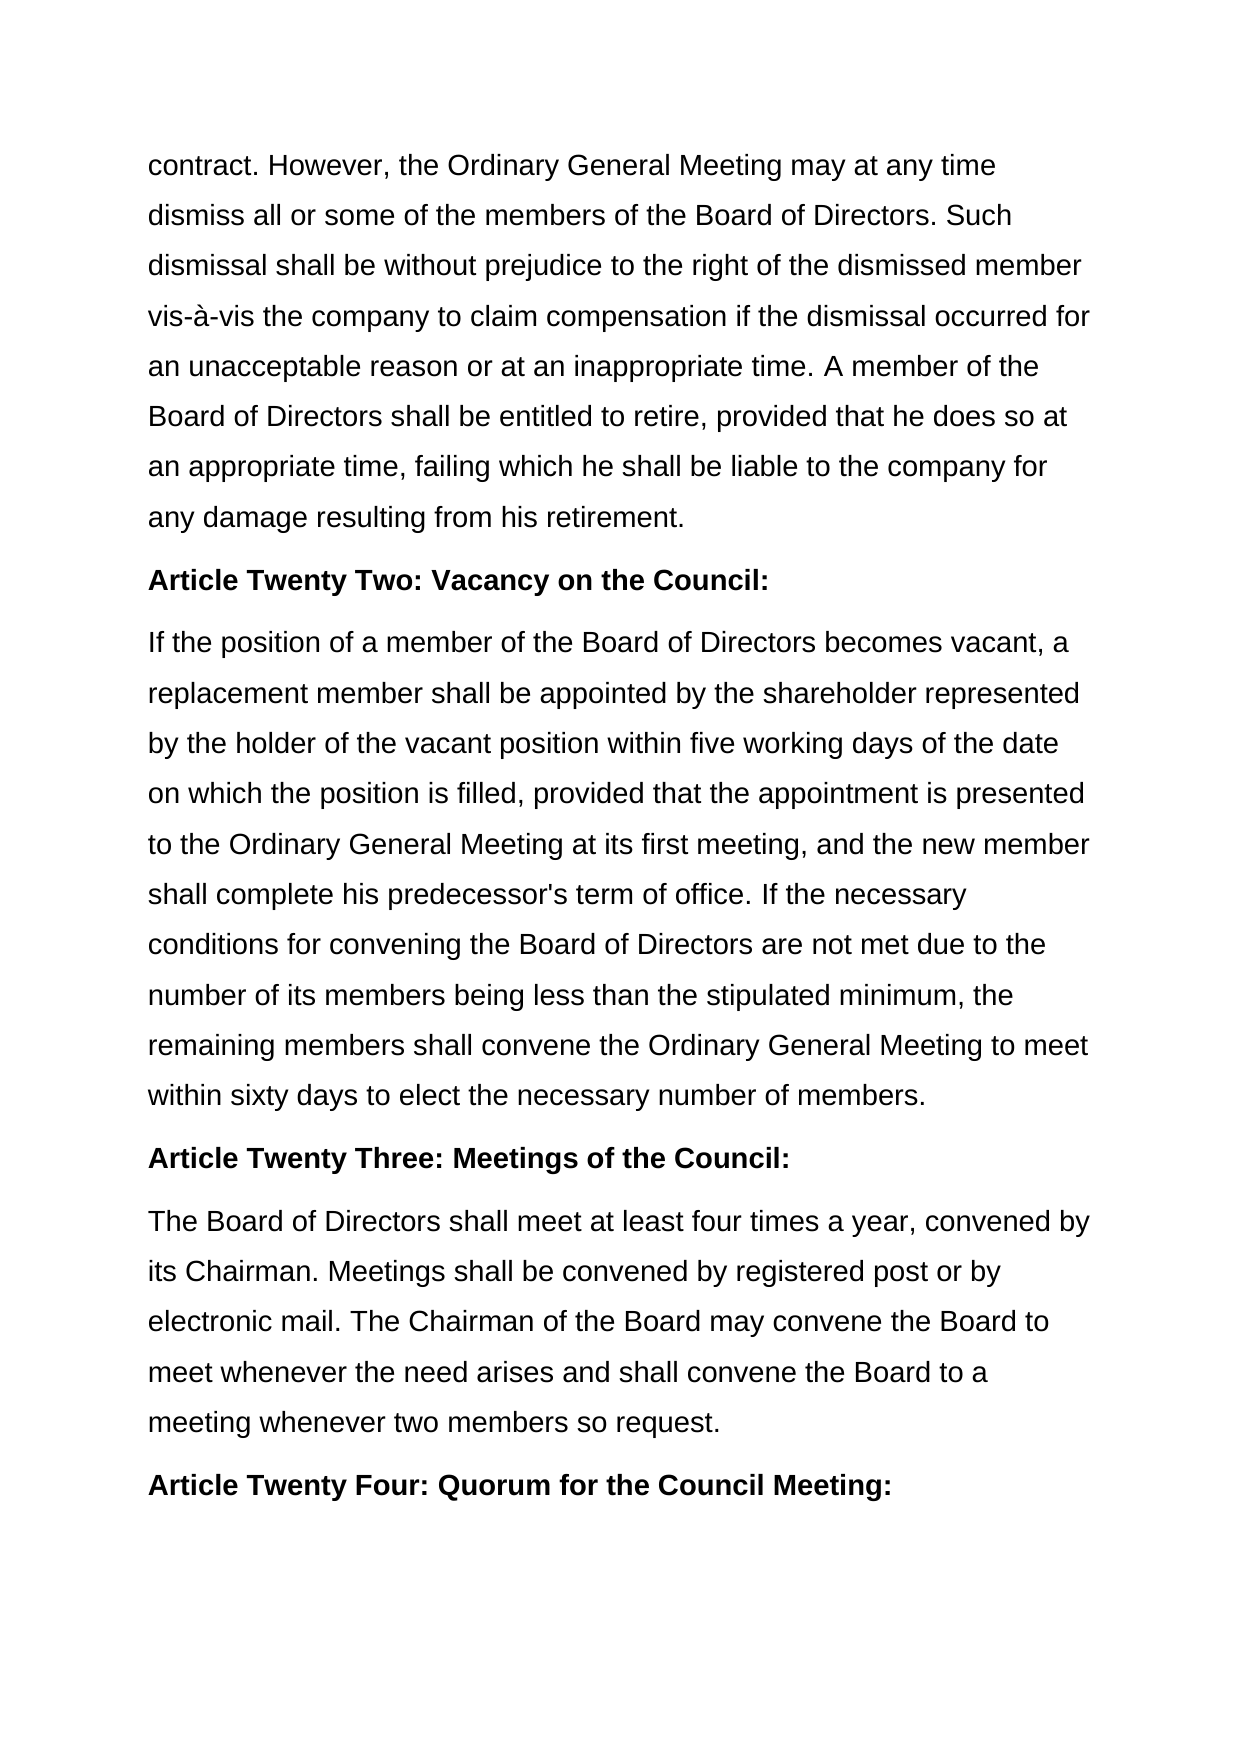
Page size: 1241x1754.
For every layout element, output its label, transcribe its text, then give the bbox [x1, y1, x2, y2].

text Article Twenty Two: Vacancy on the Council: [148, 563, 1093, 596]
text The Board of Directors shall meet at least four times a year, convened by its Chairman. Meetings shall be convened by registered post or by electronic mail. The Chairman of the Board may convene the Board to meet whenever the need arises and shall convene the Board to a meeting whenever two members so request. [148, 1204, 1093, 1439]
text Article Twenty Three: Meetings of the Council: [148, 1141, 1093, 1174]
text Article Twenty Four: Quorum for the Council Meeting: [148, 1468, 1093, 1501]
text If the position of a member of the Board of Directors becomes vacant, a replacement member shall be appointed by the shareholder represented by the holder of the vacant position within five working days of the date on which the position is filled, provided that the appointment is presented to the Ordinary General Meeting at its first meeting, and the new member shall complete his predecessor's term of office. If the necessary conditions for convening the Board of Directors are not met due to the number of its members being less than the stipulated minimum, the remaining members shall convene the Ordinary General Meeting to meet within sixty days to elect the necessary number of members. [148, 625, 1093, 1112]
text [148, 148, 1093, 533]
